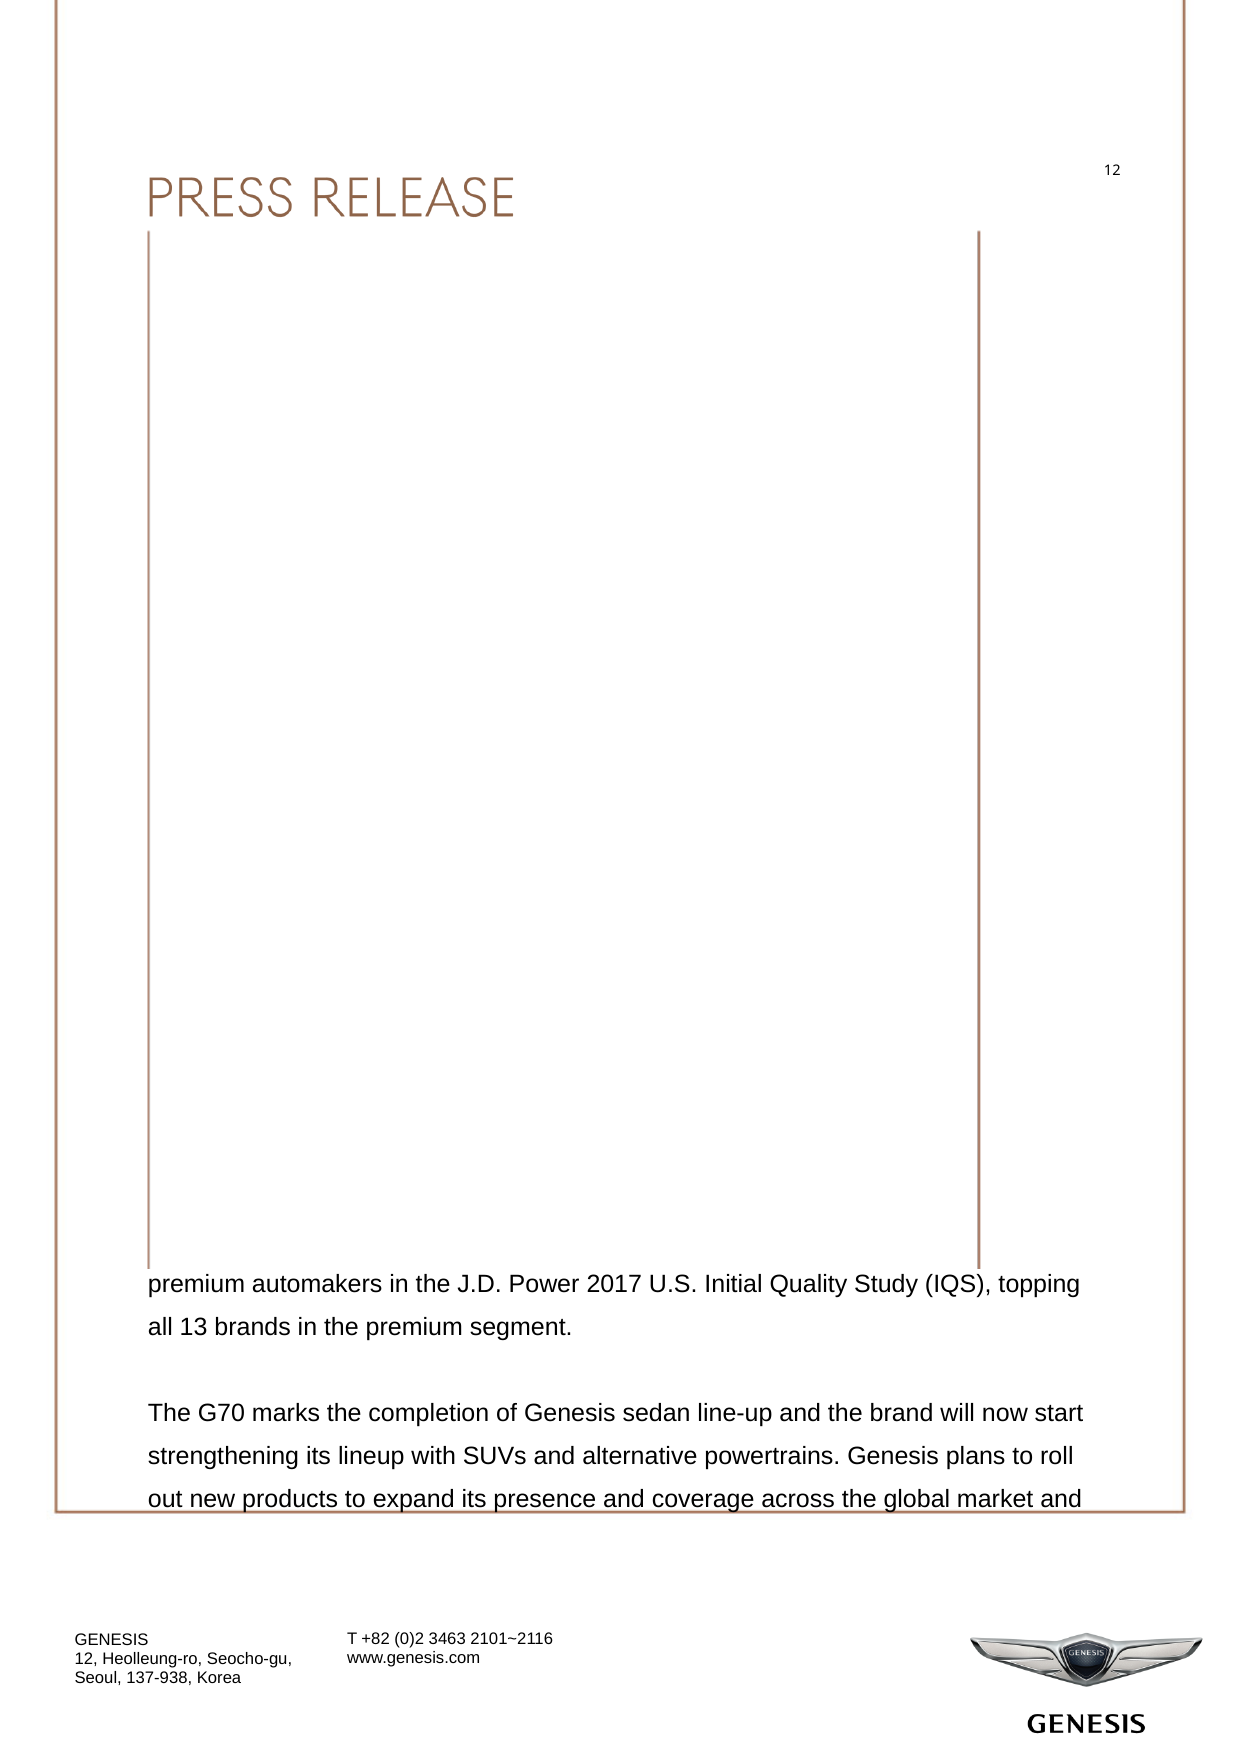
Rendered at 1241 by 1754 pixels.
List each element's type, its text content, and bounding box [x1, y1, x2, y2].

text Genesis has also received many accolades, most recently, ranking highest among premium automakers in the J.D. Power 2017 U.S. Initial Quality Study (IQS), topping all 13 brands in the premium segment. [148, 1268, 1092, 1340]
picture [0, 0, 1241, 1754]
text The G70 marks the completion of Genesis sedan line-up and the brand will now start strengthening its lineup with SUVs and alternative powertrains. Genesis plans to roll out new products to expand its presence and coverage across the global market and six models are expected in its product portfolio by 2021. [148, 1398, 1092, 1513]
